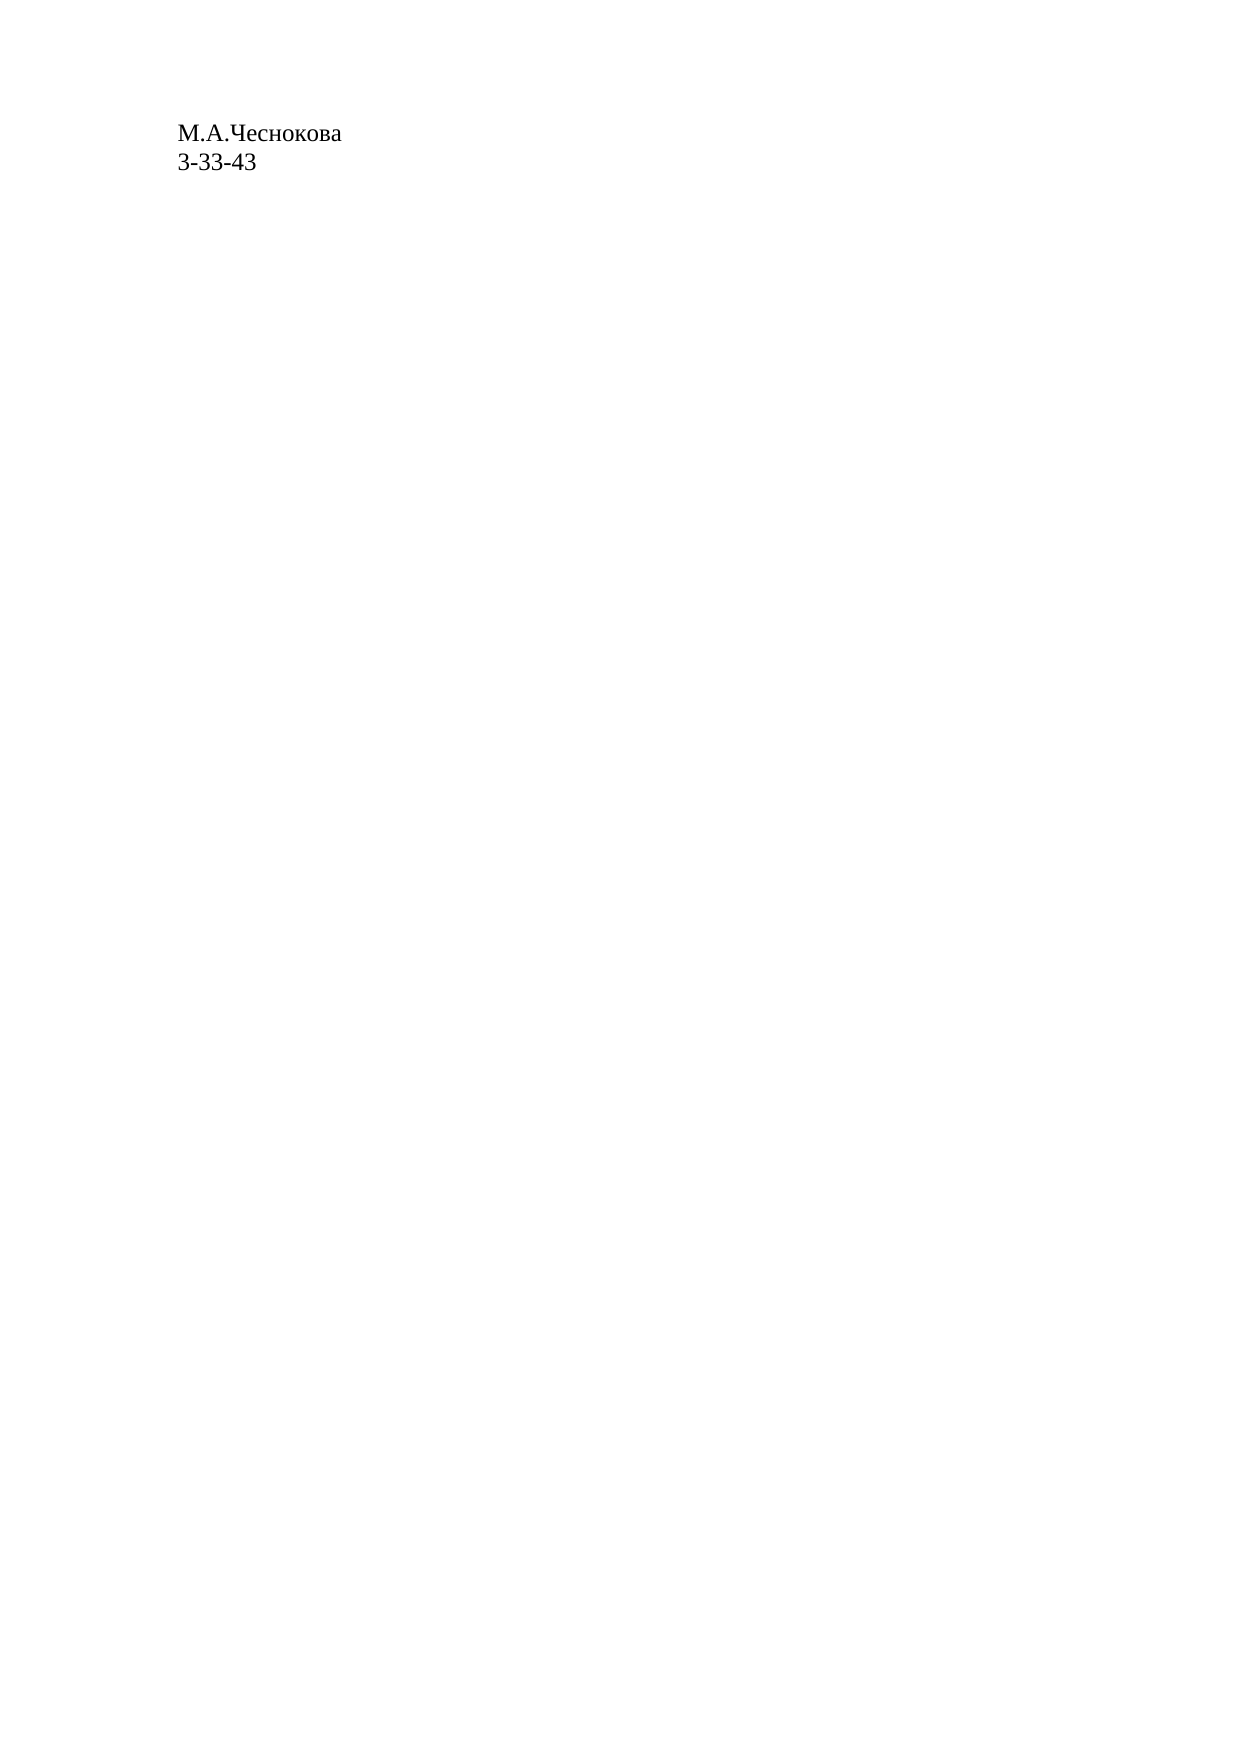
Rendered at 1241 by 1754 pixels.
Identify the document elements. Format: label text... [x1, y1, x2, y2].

text М.А.Чеснокова [177, 118, 1181, 147]
text 3-33-43 [177, 147, 1181, 176]
